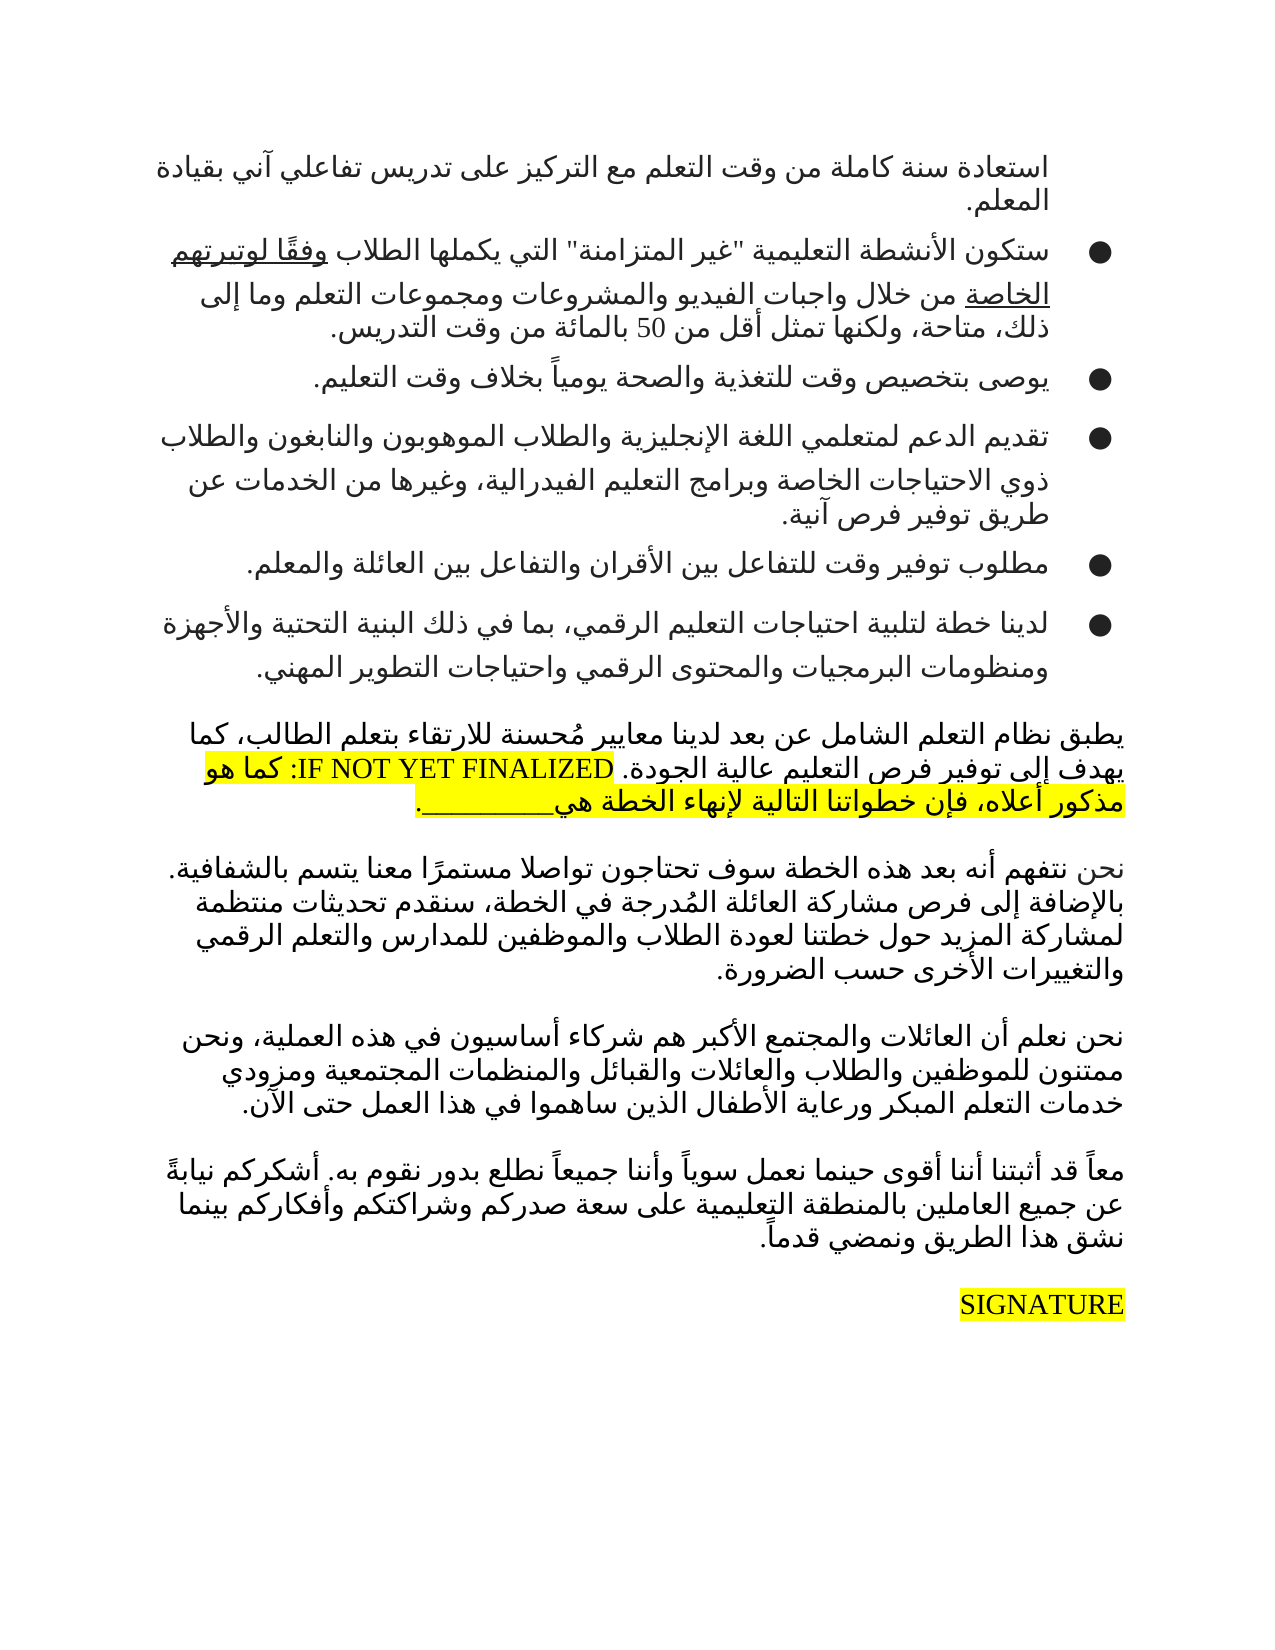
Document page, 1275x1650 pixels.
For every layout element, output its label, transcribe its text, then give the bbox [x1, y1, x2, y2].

list تقديم الدعم لمتعلمي اللغة الإنجليزية والطلاب الموهوبون والنابغون والطلاب ذوي الاحتياجات الخاصة وبرامج التعليم الفيدرالية، وغيرها من الخدمات عن طريق توفير فرص آنية. [150, 404, 1087, 531]
list مطلوب توفير وقت للتفاعل بين الأقران والتفاعل بين العائلة والمعلم. [150, 531, 1087, 590]
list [150, 150, 1087, 217]
list يوصى بتخصيص وقت للتغذية والصحة يومياً بخلاف وقت التعليم. [150, 344, 1087, 404]
text نحن نعلم أن العائلات والمجتمع الأكبر هم شركاء أساسيون في هذه العملية، ونحن ممتنون للموظفين والطلاب والعائلات والقبائل والمنظمات المجتمعية ومزودي خدمات التعلم المبكر ورعاية الأطفال الذين ساهموا في هذا العمل حتى الآن. [150, 1019, 1125, 1120]
text SIGNATURE [150, 1287, 1125, 1321]
text يطبق نظام التعلم الشامل عن بعد لدينا معايير مُحسنة للارتقاء بتعلم الطالب، كما يهدف إلى توفير فرص التعليم عالية الجودة. IF NOT YET FINALIZED: كما هو مذكور أعلاه، فإن خطواتنا التالية لإنهاء الخطة هي_________. [150, 717, 1125, 818]
list ستكون الأنشطة التعليمية "غير المتزامنة" التي يكملها الطلاب وفقًا لوتيرتهم الخاصة من خلال واجبات الفيديو والمشروعات ومجموعات التعلم وما إلى ذلك، متاحة، ولكنها تمثل أقل من 50 بالمائة من وقت التدريس. [150, 217, 1087, 344]
list لدينا خطة لتلبية احتياجات التعليم الرقمي، بما في ذلك البنية التحتية والأجهزة ومنظومات البرمجيات والمحتوى الرقمي واحتياجات التطوير المهني. [150, 590, 1087, 684]
text نحن نتفهم أنه بعد هذه الخطة سوف تحتاجون تواصلا مستمرًا معنا يتسم بالشفافية. بالإضافة إلى فرص مشاركة العائلة المُدرجة في الخطة، سنقدم تحديثات منتظمة لمشاركة المزيد حول خطتنا لعودة الطلاب والموظفين للمدارس والتعلم الرقمي والتغييرات الأخرى حسب الضرورة. [150, 851, 1125, 986]
text معاً قد أثبتنا أننا أقوى حينما نعمل سوياً وأننا جميعاً نطلع بدور نقوم به. أشكركم نيابةً عن جميع العاملين بالمنطقة التعليمية على سعة صدركم وشراكتكم وأفكاركم بينما نشق هذا الطريق ونمضي قدماً. [150, 1153, 1125, 1254]
